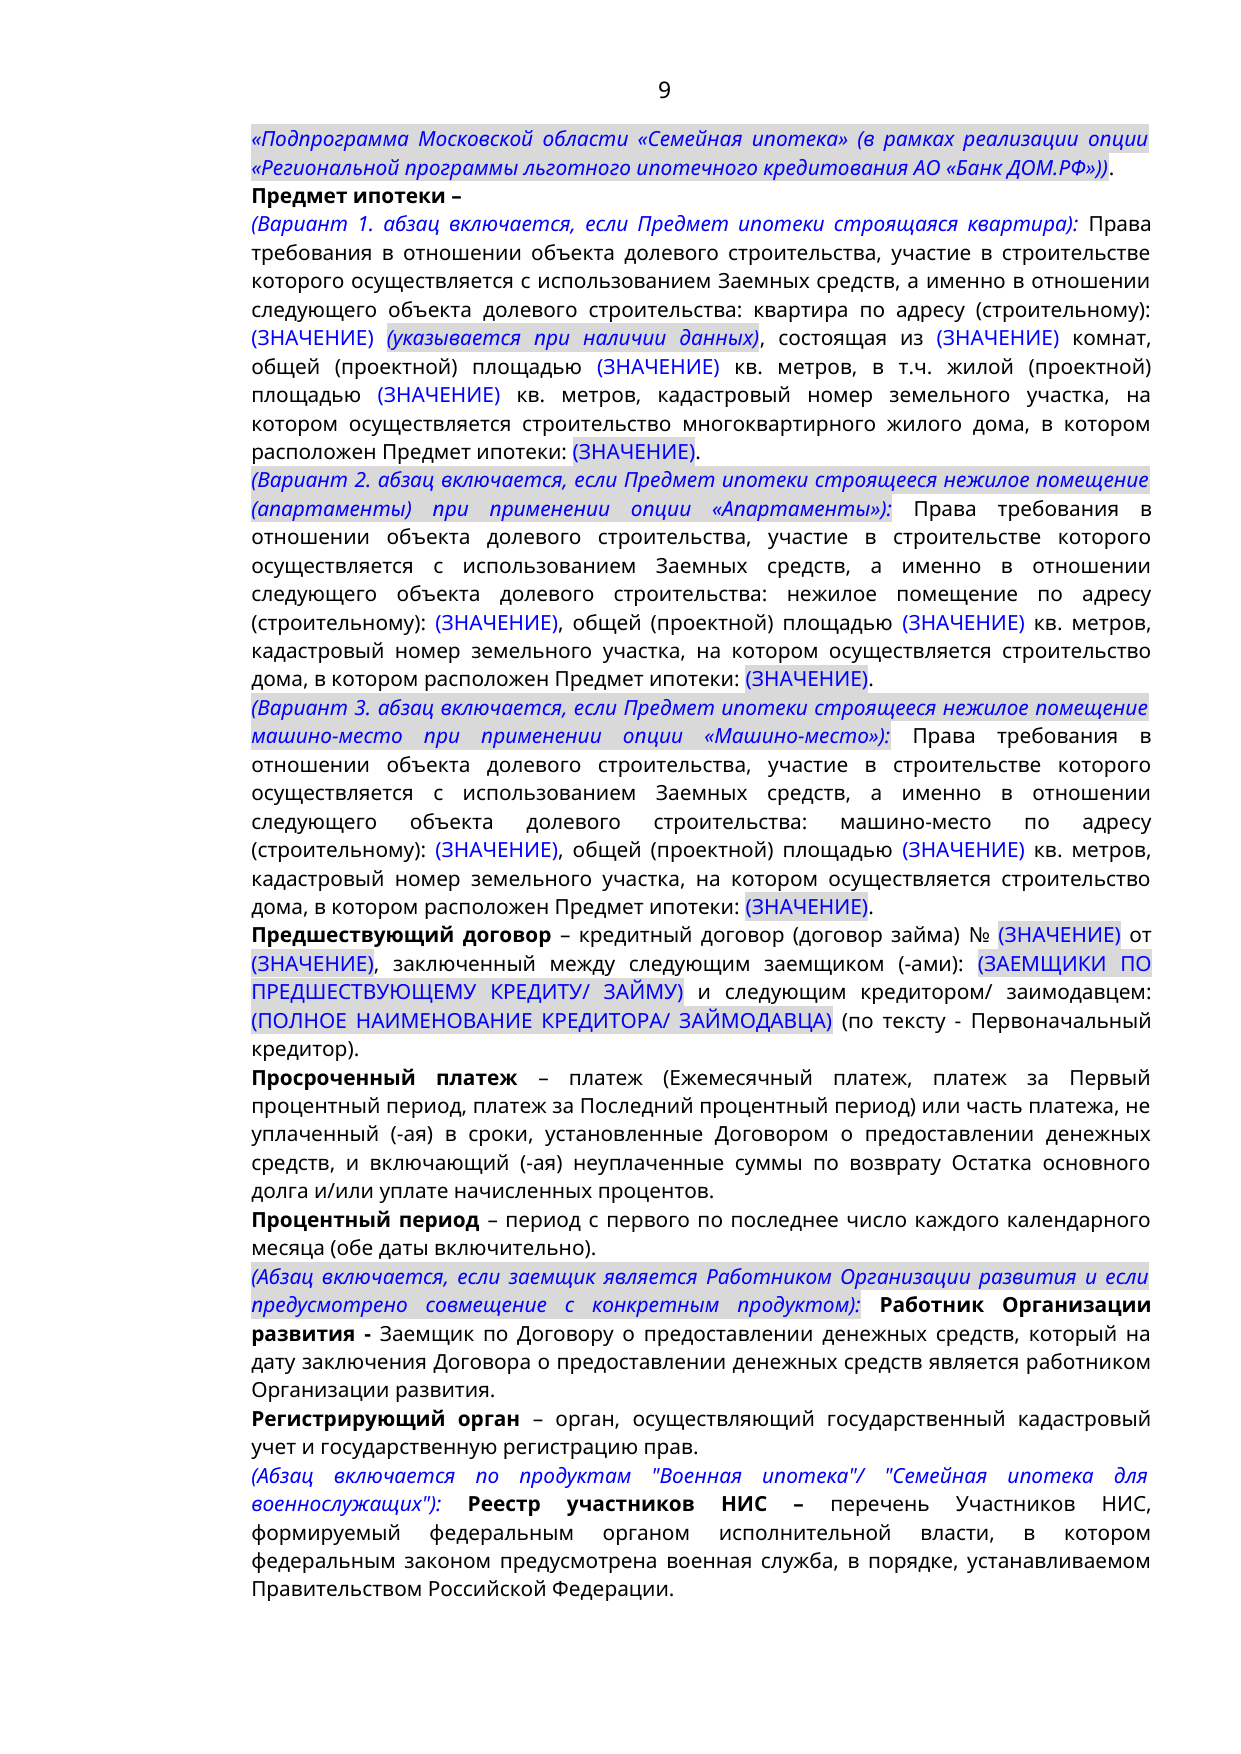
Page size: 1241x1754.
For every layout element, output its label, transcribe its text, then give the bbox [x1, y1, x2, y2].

text (Вариант 3. абзац включается, если Предмет ипотеки строящееся нежилое помещение машино-место при применении опции «Машино-место»): Права требования в отношении объекта долевого строительства, участие в строительстве которого осуществляется с использованием Заемных средств, а именно в отношении следующего объекта долевого строительства: машино-место по адресу (строительному): (ЗНАЧЕНИЕ), общей (проектной) площадью (ЗНАЧЕНИЕ) кв. метров, кадастровый номер земельного участка, на котором осуществляется строительство дома, в котором расположен Предмет ипотеки: (ЗНАЧЕНИЕ). [251, 693, 1152, 921]
text Предшествующий договор – кредитный договор (договор займа) № (ЗНАЧЕНИЕ) от (ЗНАЧЕНИЕ), заключенный между следующим заемщиком (-ами): (ЗАЕМЩИКИ ПО ПРЕДШЕСТВУЮЩЕМУ КРЕДИТУ/ ЗАЙМУ) и следующим кредитором/ заимодавцем: (ПОЛНОЕ НАИМЕНОВАНИЕ КРЕДИТОРА/ ЗАЙМОДАВЦА) (по тексту - Первоначальный кредитор). [251, 921, 1152, 1063]
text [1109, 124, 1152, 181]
text (Вариант 1. абзац включается, если Предмет ипотеки строящаяся квартира): Права требования в отношении объекта долевого строительства, участие в строительстве которого осуществляется с использованием Заемных средств, а именно в отношении следующего объекта долевого строительства: квартира по адресу (строительному): (ЗНАЧЕНИЕ) (указывается при наличии данных), состоящая из (ЗНАЧЕНИЕ) комнат, общей (проектной) площадью (ЗНАЧЕНИЕ) кв. метров, в т.ч. жилой (проектной) площадью (ЗНАЧЕНИЕ) кв. метров, кадастровый номер земельного участка, на котором осуществляется строительство многоквартирного жилого дома, в котором расположен Предмет ипотеки: (ЗНАЧЕНИЕ). [251, 209, 1152, 466]
text Регистрирующий орган – орган, осуществляющий государственный кадастровый учет и государственную регистрацию прав. [251, 1404, 1152, 1461]
text Процентный период – период с первого по последнее число каждого календарного месяца (обе даты включительно). [251, 1205, 1152, 1262]
text Просроченный платеж – платеж (Ежемесячный платеж, платеж за Первый процентный период, платеж за Последний процентный период) или часть платежа, не уплаченный (-ая) в сроки, установленные Договором о предоставлении денежных средств, и включающий (-ая) неуплаченные суммы по возврату Остатка основного долга и/или уплате начисленных процентов. [251, 1063, 1152, 1205]
text (Вариант 2. абзац включается, если Предмет ипотеки строящееся нежилое помещение (апартаменты) при применении опции «Апартаменты»): Права требования в отношении объекта долевого строительства, участие в строительстве которого осуществляется с использованием Заемных средств, а именно в отношении следующего объекта долевого строительства: нежилое помещение по адресу (строительному): (ЗНАЧЕНИЕ), общей (проектной) площадью (ЗНАЧЕНИЕ) кв. метров, кадастровый номер земельного участка, на котором осуществляется строительство дома, в котором расположен Предмет ипотеки: (ЗНАЧЕНИЕ). [251, 466, 1152, 693]
list (Абзац включается, если заемщик является Работником Организации развития и если предусмотрено совмещение с конкретным продуктом): Работник Организации развития - Заемщик по Договору о предоставлении денежных средств, который на дату заключения Договора о предоставлении денежных средств является работником Организации развития. [251, 1262, 1152, 1404]
text Предмет ипотеки – [251, 181, 1152, 209]
text (Абзац включается по продуктам "Военная ипотека"/ "Семейная ипотека для военнослужащих"): Реестр участников НИС – перечень Участников НИС, формируемый федеральным органом исполнительной власти, в котором федеральным законом предусмотрена военная служба, в порядке, устанавливаемом Правительством Российской Федерации. [251, 1461, 1152, 1603]
